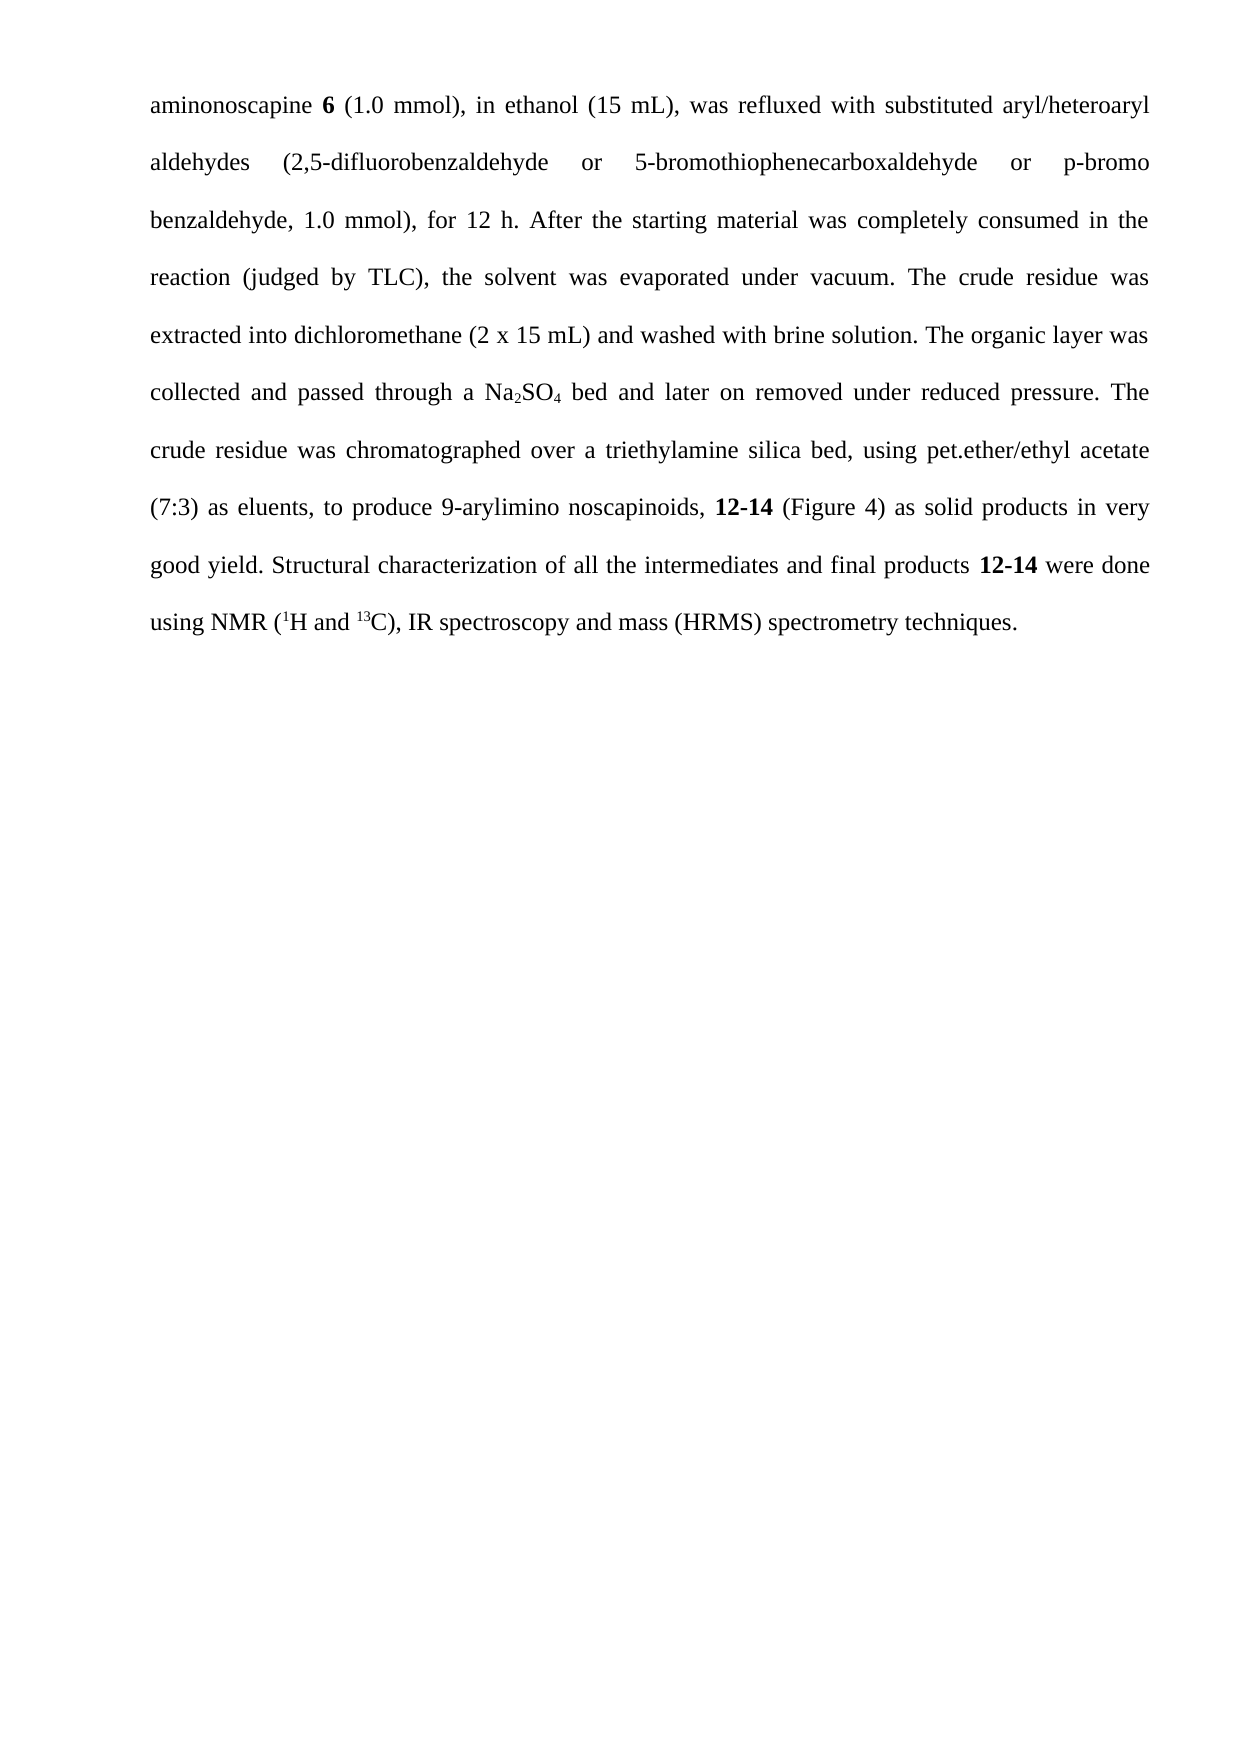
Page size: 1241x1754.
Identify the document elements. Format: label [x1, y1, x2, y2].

text [150, 90, 1150, 636]
